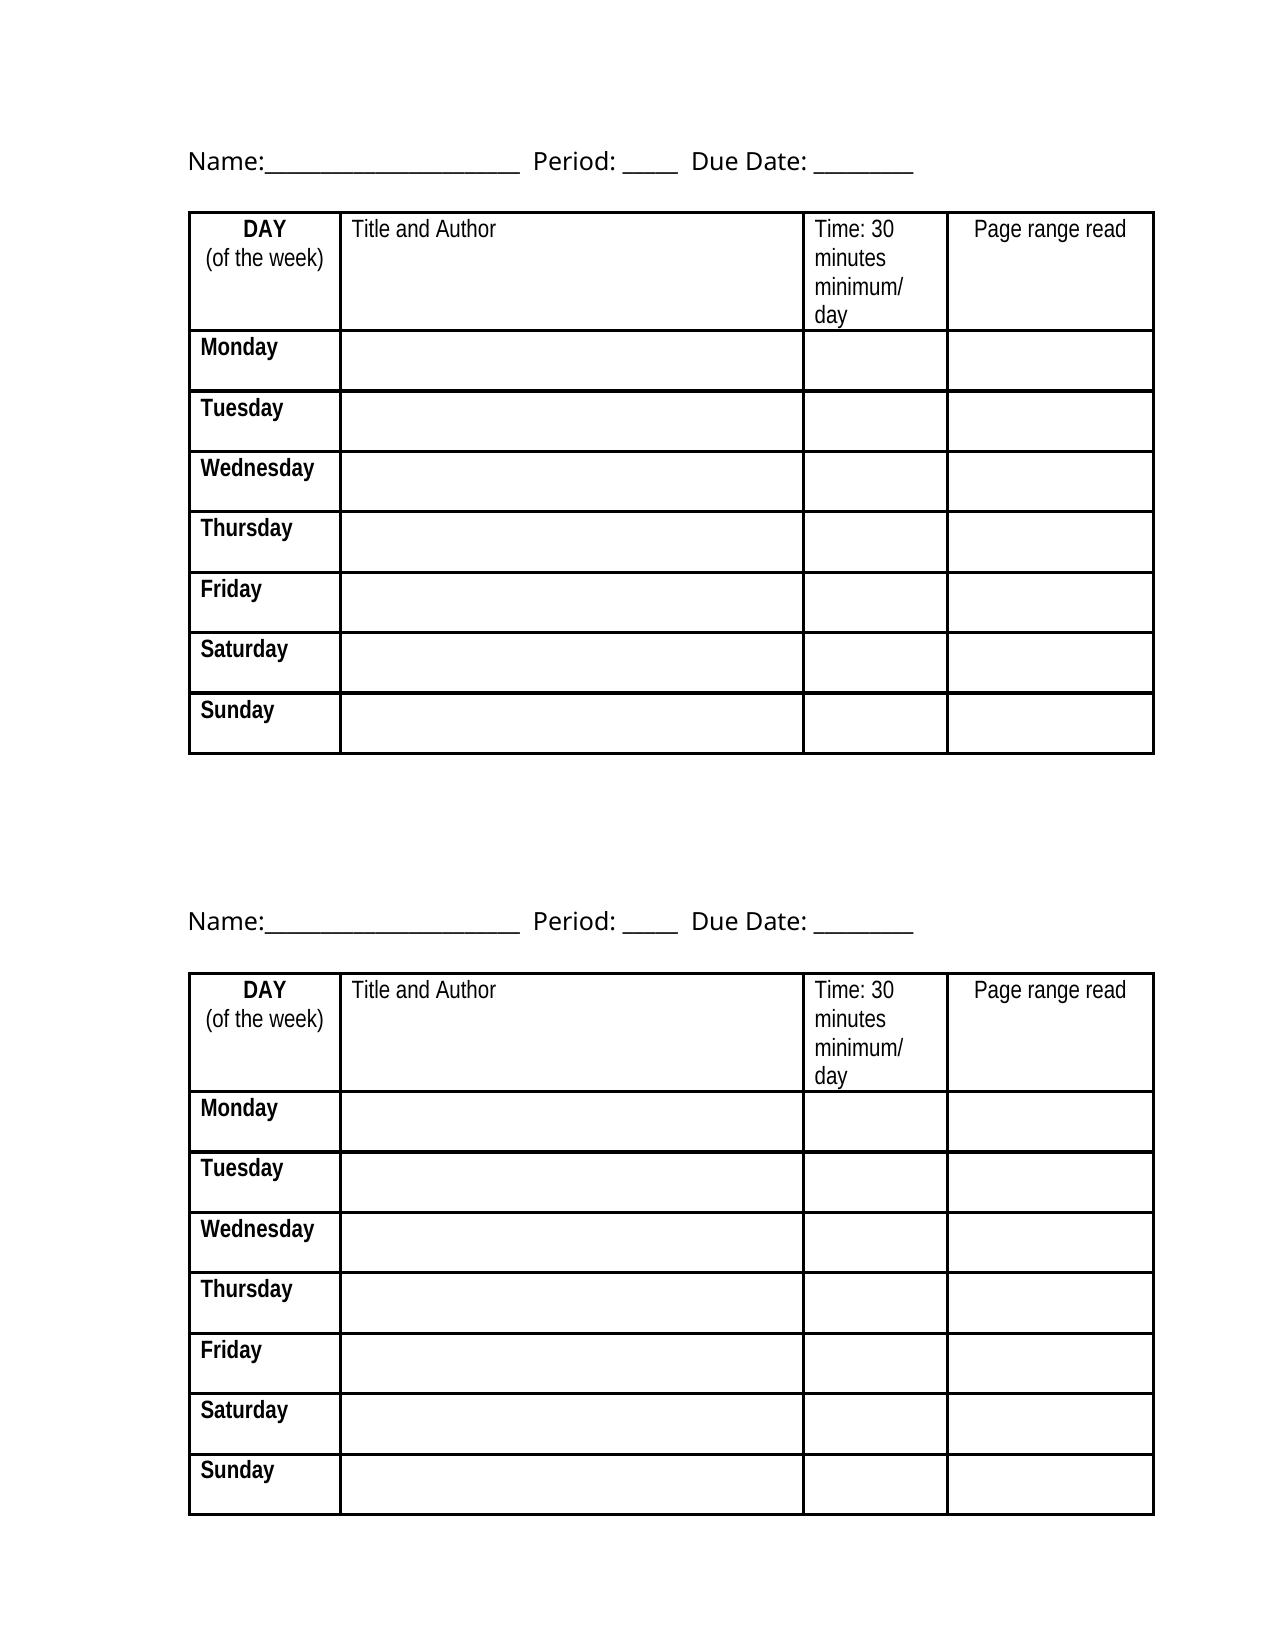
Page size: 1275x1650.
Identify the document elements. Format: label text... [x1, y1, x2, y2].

table_cell [805, 513, 946, 571]
table_cell [949, 1093, 1152, 1150]
table_cell [805, 1214, 946, 1271]
table_cell [949, 1274, 1152, 1332]
table_cell [342, 513, 802, 571]
table_cell [949, 695, 1152, 752]
table_cell Wednesday [191, 453, 339, 510]
table_header Page range read [949, 975, 1152, 1090]
table_cell Saturday [191, 1395, 339, 1452]
table_cell [342, 695, 802, 752]
table_header Title and Author [342, 214, 802, 329]
table_cell [949, 634, 1152, 691]
table_cell [342, 332, 802, 389]
table_cell [949, 453, 1152, 510]
table_cell [949, 574, 1152, 631]
table_cell [949, 513, 1152, 571]
table_cell [949, 1214, 1152, 1271]
table_header Time: 30 minutes minimum/day [805, 214, 946, 329]
table_header Title and Author [342, 975, 802, 1090]
table_header Page range read [949, 214, 1152, 329]
text Name:_______________________ Period: _____ Due Date: _________ [187, 143, 1087, 177]
table_cell [805, 695, 946, 752]
table_cell Tuesday [191, 1154, 339, 1211]
table_cell [342, 1274, 802, 1332]
table_cell [342, 1335, 802, 1392]
table_cell [805, 1395, 946, 1452]
table_cell [342, 1456, 802, 1513]
table_cell [805, 1154, 946, 1211]
table_cell Wednesday [191, 1214, 339, 1271]
table_cell Thursday [191, 513, 339, 571]
table_cell Tuesday [191, 393, 339, 450]
table_cell [805, 453, 946, 510]
table_cell [949, 1395, 1152, 1452]
table_cell [949, 1154, 1152, 1211]
table_header DAY (of the week) [191, 214, 339, 329]
table_cell [805, 574, 946, 631]
table_cell [805, 1335, 946, 1392]
table_cell [949, 332, 1152, 389]
table_cell [805, 1456, 946, 1513]
table_cell Sunday [191, 695, 339, 752]
table_cell [805, 393, 946, 450]
table_cell [805, 1093, 946, 1150]
table_cell [949, 393, 1152, 450]
table_cell Monday [191, 1093, 339, 1150]
table_cell [342, 1395, 802, 1452]
table_cell [805, 332, 946, 389]
table_cell [342, 634, 802, 691]
table_header DAY (of the week) [191, 975, 339, 1090]
table_cell [805, 1274, 946, 1332]
table_cell Monday [191, 332, 339, 389]
table_cell Friday [191, 574, 339, 631]
table_cell [342, 453, 802, 510]
table_cell [805, 634, 946, 691]
table_cell [342, 574, 802, 631]
table_header Time: 30 minutes minimum/day [805, 975, 946, 1090]
table_cell [342, 1154, 802, 1211]
table_cell [949, 1456, 1152, 1513]
table_cell [342, 1093, 802, 1150]
table_cell Saturday [191, 634, 339, 691]
table_cell [342, 393, 802, 450]
text Name:_______________________ Period: _____ Due Date: _________ [187, 904, 1087, 938]
table_cell Thursday [191, 1274, 339, 1332]
table_cell Friday [191, 1335, 339, 1392]
table_cell [949, 1335, 1152, 1392]
table_cell [342, 1214, 802, 1271]
table_cell Sunday [191, 1456, 339, 1513]
